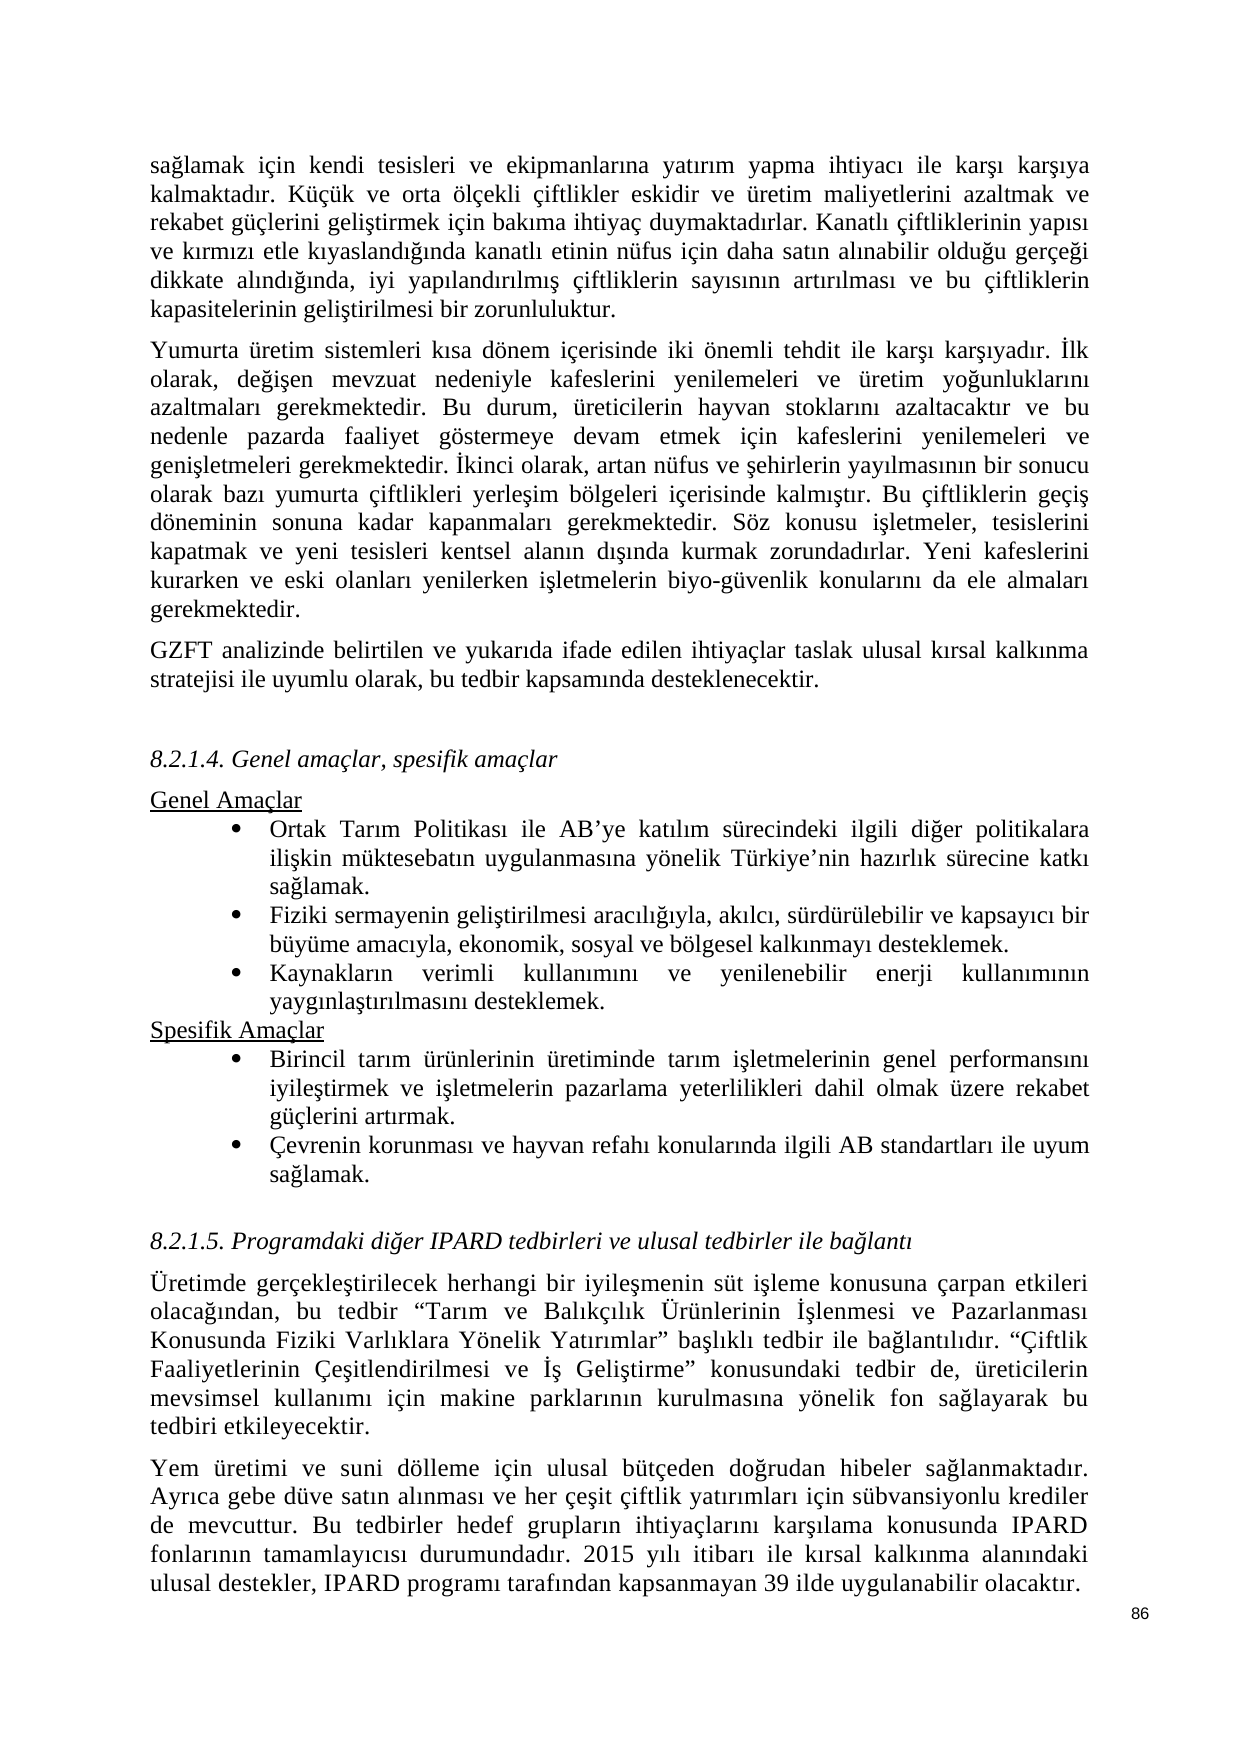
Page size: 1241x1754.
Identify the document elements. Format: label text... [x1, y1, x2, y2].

text Yumurta üretim sistemleri kısa dönem içerisinde iki önemli tehdit ile karşı karşıyadır. İlk olarak, değişen mevzuat nedeniyle kafeslerini yenilemeleri ve üretim yoğunluklarını azaltmaları gerekmektedir. Bu durum, üreticilerin hayvan stoklarını azaltacaktır ve bu nedenle pazarda faaliyet göstermeye devam etmek için kafeslerini yenilemeleri ve genişletmeleri gerekmektedir. İkinci olarak, artan nüfus ve şehirlerin yayılmasının bir sonucu olarak bazı yumurta çiftlikleri yerleşim bölgeleri içerisinde kalmıştır. Bu çiftliklerin geçiş döneminin sonuna kadar kapanmaları gerekmektedir. Söz konusu işletmeler, tesislerini kapatmak ve yeni tesisleri kentsel alanın dışında kurmak zorundadırlar. Yeni kafeslerini kurarken ve eski olanları yenilerken işletmelerin biyo-güvenlik konularını da ele almaları gerekmektedir. [150, 335, 1090, 622]
text Spesifik Amaçlar [150, 1015, 1090, 1044]
text Üretimde gerçekleştirilecek herhangi bir iyileşmenin süt işleme konusuna çarpan etkileri olacağından, bu tedbir “Tarım ve Balıkçılık Ürünlerinin İşlenmesi ve Pazarlanması Konusunda Fiziki Varlıklara Yönelik Yatırımlar” başlıklı tedbir ile bağlantılıdır. “Çiftlik Faaliyetlerinin Çeşitlendirilmesi ve İş Geliştirme” konusundaki tedbir de, üreticilerin mevsimsel kullanımı için makine parklarının kurulmasına yönelik fon sağlayarak bu tedbiri etkileyecektir. [150, 1268, 1090, 1440]
text 8.2.1.5. Programdaki diğer IPARD tedbirleri ve ulusal tedbirler ile bağlantı [150, 1226, 1090, 1255]
list Birincil tarım ürünlerinin üretiminde tarım işletmelerinin genel performansını iyileştirmek ve işletmelerin pazarlama yeterlilikleri dahil olmak üzere rekabet güçlerini artırmak. [232, 1044, 1090, 1130]
list Fiziki sermayenin geliştirilmesi aracılığıyla, akılcı, sürdürülebilir ve kapsayıcı bir büyüme amacıyla, ekonomik, sosyal ve bölgesel kalkınmayı desteklemek. [232, 900, 1090, 958]
list Ortak Tarım Politikası ile AB’ye katılım sürecindeki ilgili diğer politikalara ilişkin müktesebatın uygulanmasına yönelik Türkiye’nin hazırlık sürecine katkı sağlamak. [232, 814, 1090, 900]
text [150, 150, 1090, 322]
list Çevrenin korunması ve hayvan refahı konularında ilgili AB standartları ile uyum sağlamak. [232, 1130, 1090, 1188]
text Yem üretimi ve suni dölleme için ulusal bütçeden doğrudan hibeler sağlanmaktadır. Ayrıca gebe düve satın alınması ve her çeşit çiftlik yatırımları için sübvansiyonlu krediler de mevcuttur. Bu tedbirler hedef grupların ihtiyaçlarını karşılama konusunda IPARD fonlarının tamamlayıcısı durumundadır. 2015 yılı itibarı ile kırsal kalkınma alanındaki ulusal destekler, IPARD programı tarafından kapsanmayan 39 ilde uygulanabilir olacaktır. [150, 1453, 1090, 1596]
text 8.2.1.4. Genel amaçlar, spesifik amaçlar [150, 744, 1090, 773]
text Genel Amaçlar [150, 785, 1090, 814]
list Kaynakların verimli kullanımını ve yenilenebilir enerji kullanımının yaygınlaştırılmasını desteklemek. [232, 958, 1090, 1015]
text GZFT analizinde belirtilen ve yukarıda ifade edilen ihtiyaçlar taslak ulusal kırsal kalkınma stratejisi ile uyumlu olarak, bu tedbir kapsamında desteklenecektir. [150, 635, 1090, 692]
